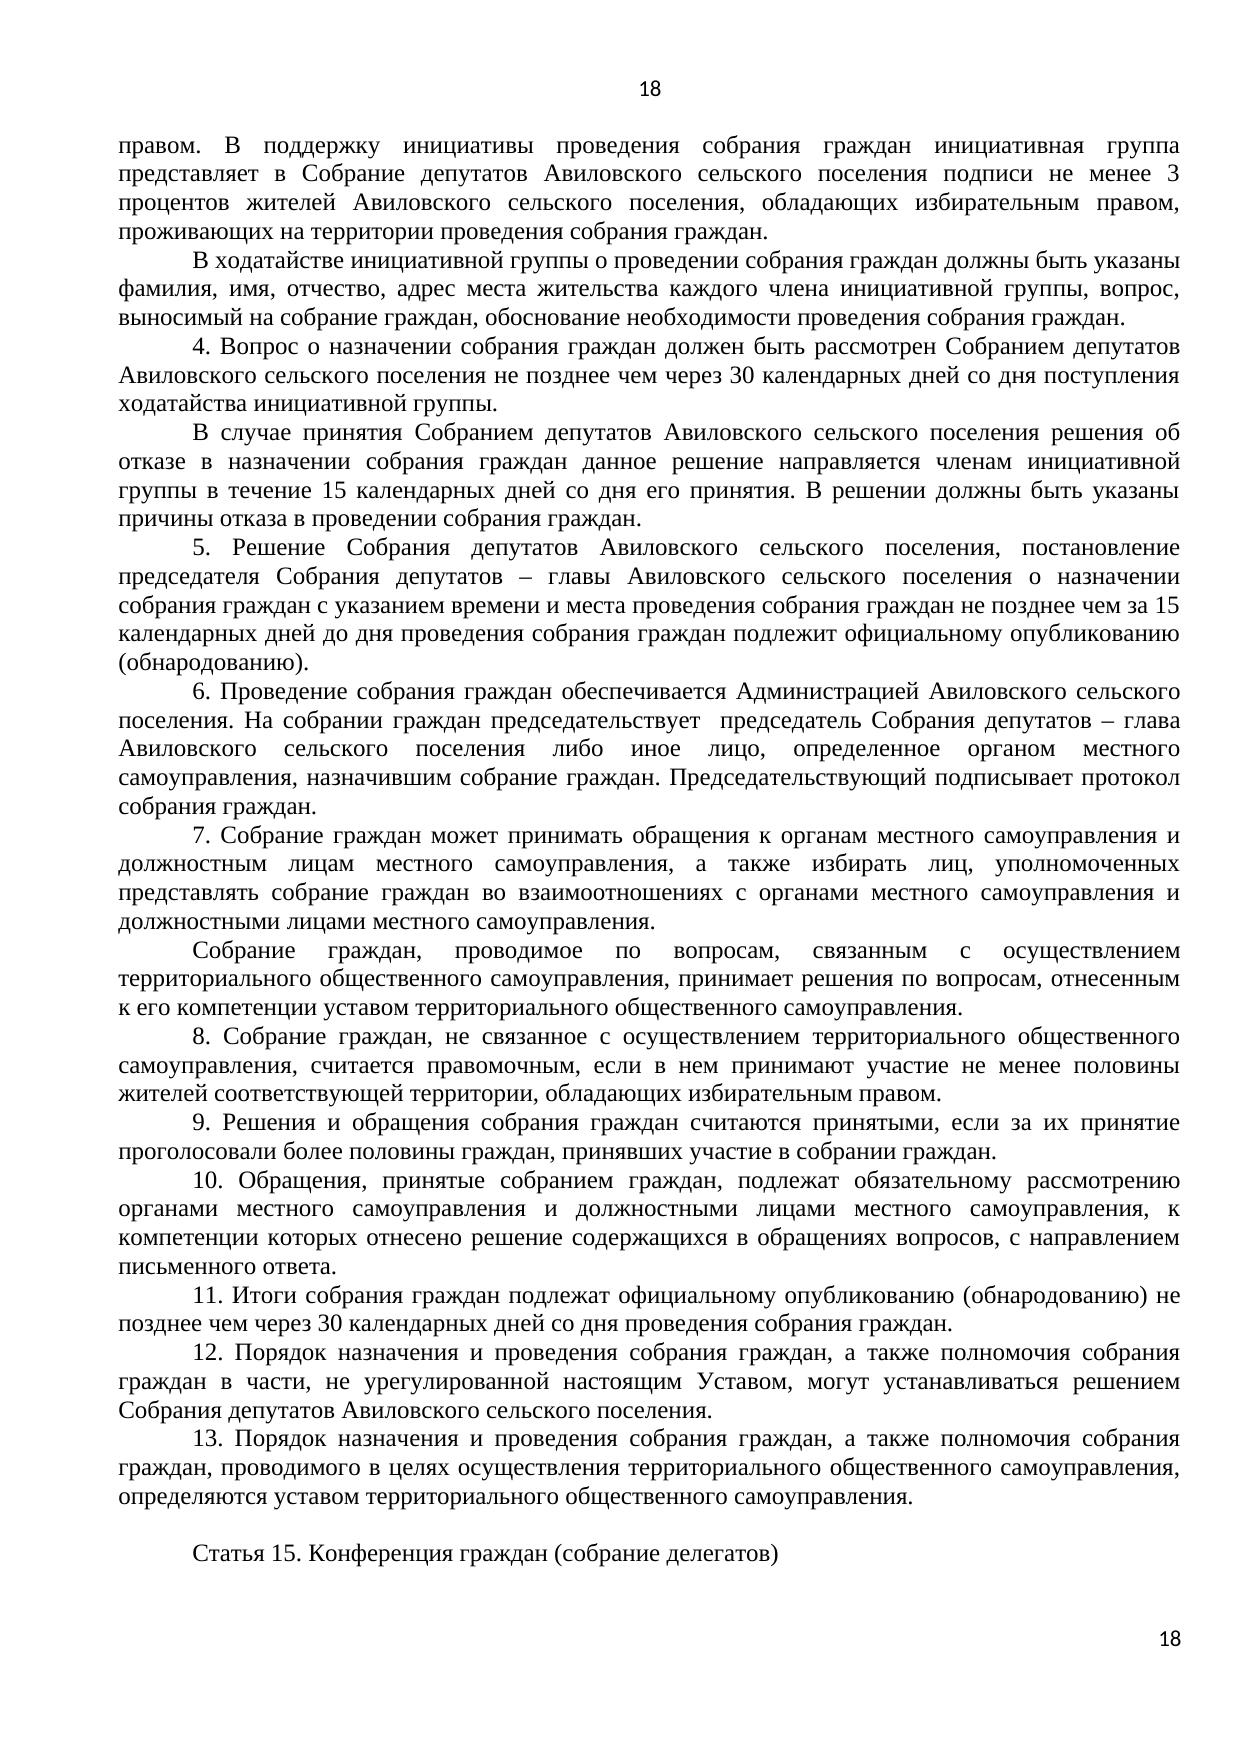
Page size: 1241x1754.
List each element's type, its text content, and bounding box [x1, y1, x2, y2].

text 7. Собрание граждан может принимать обращения к органам местного самоуправления и должностным лицам местного самоуправления, а также избирать лиц, уполномоченных представлять собрание граждан во взаимоотношениях с органами местного самоуправления и должностными лицами местного самоуправления. [118, 820, 1181, 935]
text В ходатайстве инициативной группы о проведении собрания граждан должны быть указаны фамилия, имя, отчество, адрес места жительства каждого члена инициативной группы, вопрос, выносимый на собрание граждан, обоснование необходимости проведения собрания граждан. [118, 245, 1181, 331]
text 4. Вопрос о назначении собрания граждан должен быть рассмотрен Собранием депутатов Авиловского сельского поселения не позднее чем через 30 календарных дней со дня поступления ходатайства инициативной группы. [118, 331, 1181, 417]
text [118, 130, 1181, 245]
text Статья 15. Конференция граждан (собрание делегатов) [118, 1538, 1181, 1567]
text 9. Решения и обращения собрания граждан считаются принятыми, если за их принятие проголосовали более половины граждан, принявших участие в собрании граждан. [118, 1107, 1181, 1165]
text 5. Решение Собрания депутатов Авиловского сельского поселения, постановление председателя Собрания депутатов – главы Авиловского сельского поселения о назначении собрания граждан с указанием времени и места проведения собрания граждан не позднее чем за 15 календарных дней до дня проведения собрания граждан подлежит официальному опубликованию (обнародованию). [118, 532, 1181, 676]
text 13. Порядок назначения и проведения собрания граждан, а также полномочия собрания граждан, проводимого в целях осуществления территориального общественного самоуправления, определяются уставом территориального общественного самоуправления. [118, 1423, 1181, 1510]
text 6. Проведение собрания граждан обеспечивается Администрацией Авиловского сельского поселения. На собрании граждан председательствует председатель Собрания депутатов – глава Авиловского сельского поселения либо иное лицо, определенное органом местного самоуправления, назначившим собрание граждан. Председательствующий подписывает протокол собрания граждан. [118, 676, 1181, 820]
text Собрание граждан, проводимое по вопросам, связанным с осуществлением территориального общественного самоуправления, принимает решения по вопросам, отнесенным к его компетенции уставом территориального общественного самоуправления. [118, 935, 1181, 1021]
text 8. Собрание граждан, не связанное с осуществлением территориального общественного самоуправления, считается правомочным, если в нем принимают участие не менее половины жителей соответствующей территории, обладающих избирательным правом. [118, 1021, 1181, 1107]
text 12. Порядок назначения и проведения собрания граждан, а также полномочия собрания граждан в части, не урегулированной настоящим Уставом, могут устанавливаться решением Собрания депутатов Авиловского сельского поселения. [118, 1337, 1181, 1423]
text 11. Итоги собрания граждан подлежат официальному опубликованию (обнародованию) не позднее чем через 30 календарных дней со дня проведения собрания граждан. [118, 1280, 1181, 1337]
text 10. Обращения, принятые собранием граждан, подлежат обязательному рассмотрению органами местного самоуправления и должностными лицами местного самоуправления, к компетенции которых отнесено решение содержащихся в обращениях вопросов, с направлением письменного ответа. [118, 1165, 1181, 1280]
text В случае принятия Собранием депутатов Авиловского сельского поселения решения об отказе в назначении собрания граждан данное решение направляется членам инициативной группы в течение 15 календарных дней со дня его принятия. В решении должны быть указаны причины отказа в проведении собрания граждан. [118, 417, 1181, 532]
